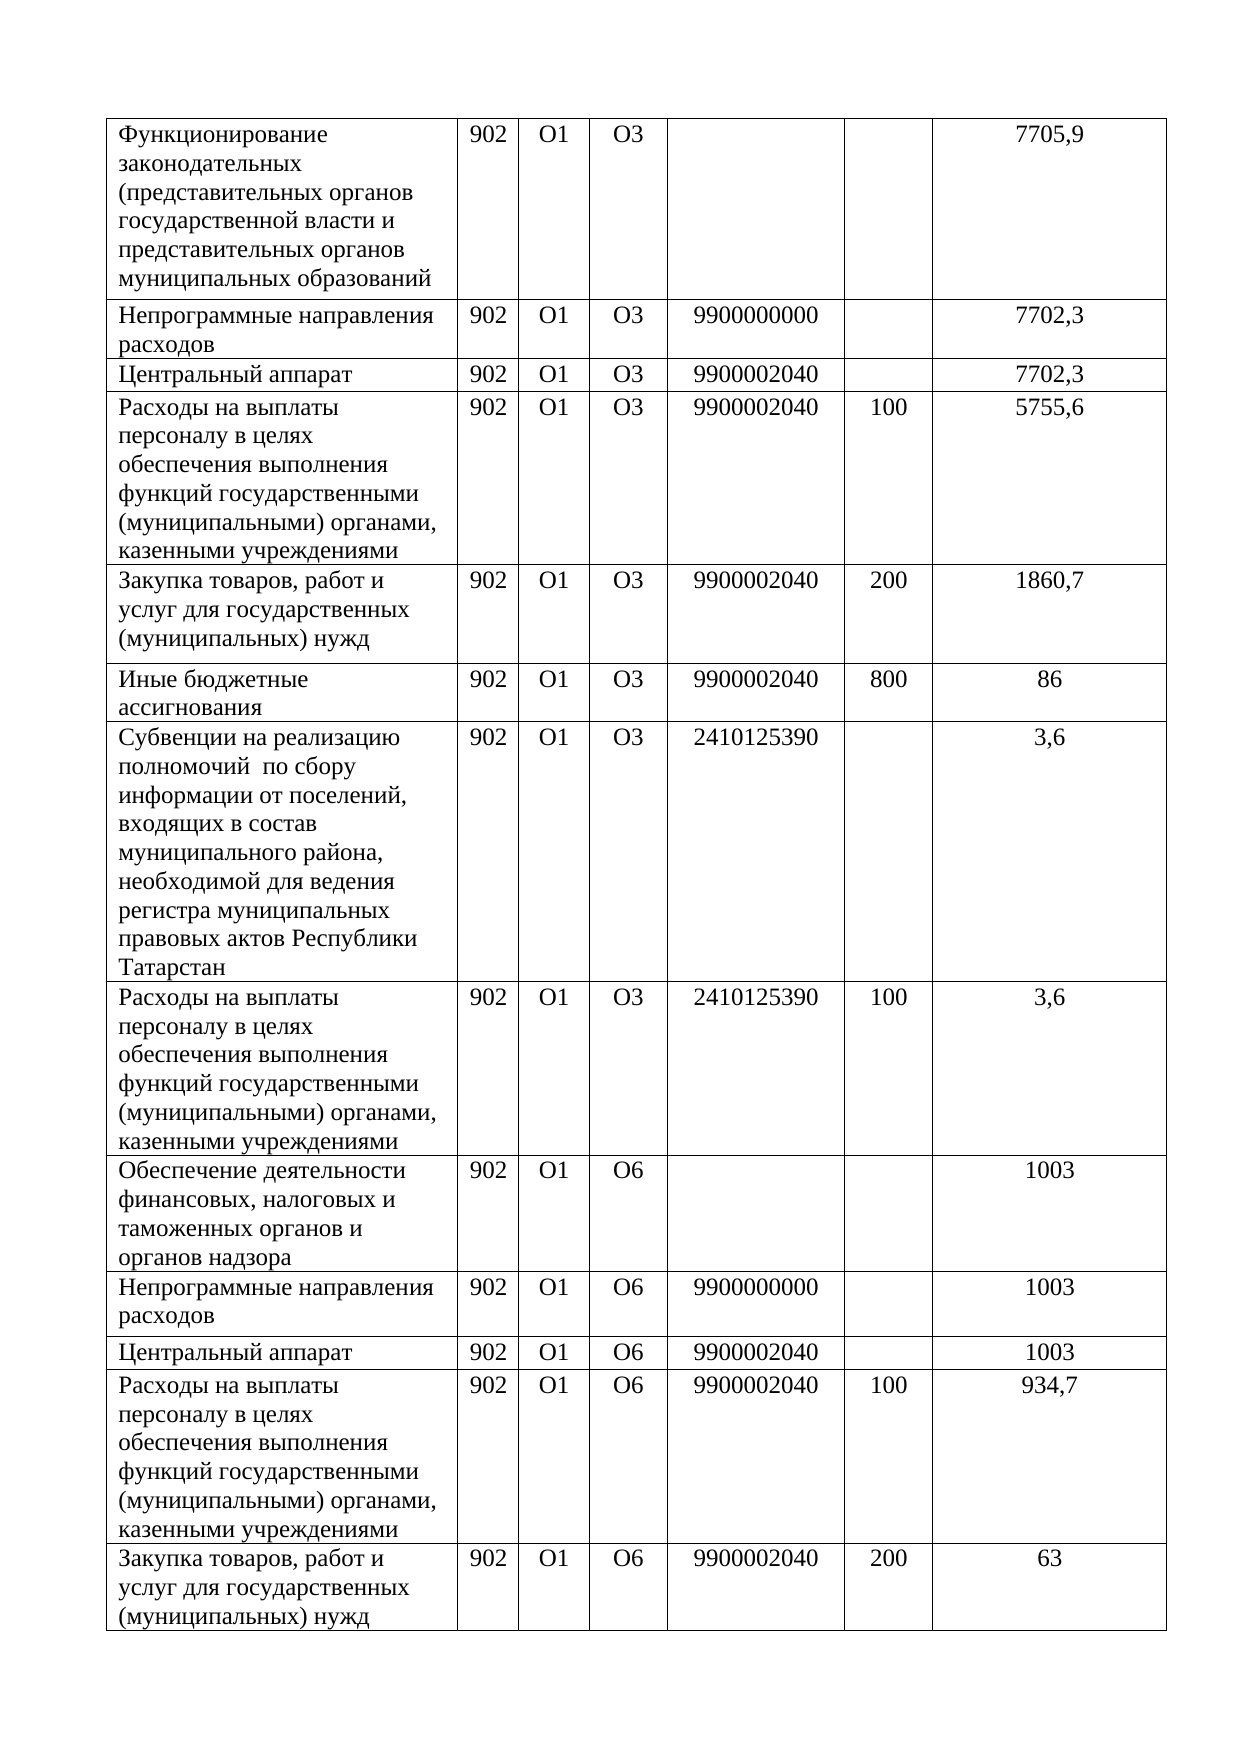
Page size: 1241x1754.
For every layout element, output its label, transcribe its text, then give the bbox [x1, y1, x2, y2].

table_cell 9900002040 [668, 1337, 844, 1369]
table_cell 902 [458, 300, 518, 358]
table_cell Иные бюджетные ассигнования [107, 664, 457, 721]
table_cell 100 [845, 1370, 932, 1542]
table_cell 100 [845, 392, 932, 564]
table_cell 934,7 [933, 1370, 1166, 1542]
table_cell О6 [590, 1272, 667, 1336]
table_cell 902 [458, 565, 518, 663]
table_cell О1 [519, 1544, 589, 1630]
table_cell [668, 119, 844, 299]
table_cell 902 [458, 1544, 518, 1630]
table_cell 902 [458, 664, 518, 721]
table_cell [845, 1156, 932, 1271]
table_cell О1 [519, 664, 589, 721]
table_cell О3 [590, 392, 667, 564]
table_cell 902 [458, 1370, 518, 1542]
table_cell 9900000000 [668, 1272, 844, 1336]
table_cell 7705,9 [933, 119, 1166, 299]
table_cell 2410125390 [668, 722, 844, 981]
table_cell 9900002040 [668, 1370, 844, 1542]
table_cell 5755,6 [933, 392, 1166, 564]
table_cell [668, 1156, 844, 1271]
table_cell Непрограммные направления расходов [107, 300, 457, 358]
table_cell 902 [458, 1337, 518, 1369]
table_cell Обеспечение деятельности финансовых, налоговых и таможенных органов и органов надзора [107, 1156, 457, 1271]
table_cell 86 [933, 664, 1166, 721]
table_cell 200 [845, 1544, 932, 1630]
table_cell 9900002040 [668, 1544, 844, 1630]
table_cell Субвенции на реализацию полномочий по сбору информации от поселений, входящих в состав муниципального района, необходимой для ведения регистра муниципальных правовых актов Республики Татарстан [107, 722, 457, 981]
table_cell 902 [458, 722, 518, 981]
table_cell О1 [519, 1337, 589, 1369]
table_cell 902 [458, 982, 518, 1154]
table_cell О1 [519, 1156, 589, 1271]
table_cell О1 [519, 1370, 589, 1542]
table_cell Закупка товаров, работ и услуг для государственных (муниципальных) нужд [107, 565, 457, 663]
table_cell О1 [519, 119, 589, 299]
table_cell О1 [519, 722, 589, 981]
table_cell О1 [519, 1272, 589, 1336]
table_cell 63 [933, 1544, 1166, 1630]
table_cell 902 [458, 119, 518, 299]
table_cell О1 [519, 300, 589, 358]
table_cell 902 [458, 1272, 518, 1336]
table_cell 902 [458, 392, 518, 564]
table_cell 1003 [933, 1337, 1166, 1369]
table_cell 7702,3 [933, 300, 1166, 358]
table_cell 9900002040 [668, 664, 844, 721]
table_cell 902 [458, 1156, 518, 1271]
table_cell Расходы на выплаты персоналу в целях обеспечения выполнения функций государственными (муниципальными) органами, казенными учреждениями [107, 982, 457, 1154]
table_cell Расходы на выплаты персоналу в целях обеспечения выполнения функций государственными (муниципальными) органами, казенными учреждениями [107, 392, 457, 564]
table_cell 902 [458, 359, 518, 391]
table_cell О6 [590, 1337, 667, 1369]
table_cell О3 [590, 300, 667, 358]
table_cell О3 [590, 722, 667, 981]
table_cell О6 [590, 1156, 667, 1271]
table_cell О1 [519, 392, 589, 564]
table_cell 1003 [933, 1272, 1166, 1336]
table_cell О3 [590, 565, 667, 663]
table_cell [845, 722, 932, 981]
table_cell О3 [590, 982, 667, 1154]
table_cell О6 [590, 1370, 667, 1542]
table_cell [845, 1272, 932, 1336]
table_cell Центральный аппарат [107, 1337, 457, 1369]
table_cell [845, 1337, 932, 1369]
table_cell [845, 119, 932, 299]
table_cell 9900002040 [668, 565, 844, 663]
table_cell Непрограммные направления расходов [107, 1272, 457, 1336]
table_cell Центральный аппарат [107, 359, 457, 391]
table_cell О6 [590, 1544, 667, 1630]
table_cell О3 [590, 359, 667, 391]
table_cell 100 [845, 982, 932, 1154]
table_cell 2410125390 [668, 982, 844, 1154]
table_cell 1860,7 [933, 565, 1166, 663]
table_cell О1 [519, 565, 589, 663]
table_cell 3,6 [933, 722, 1166, 981]
table_cell О1 [519, 982, 589, 1154]
table_cell Функционирование законодательных (представительных органов государственной власти и представительных органов муниципальных образований [107, 119, 457, 299]
table_cell О1 [519, 359, 589, 391]
table_cell 200 [845, 565, 932, 663]
table_cell 9900002040 [668, 359, 844, 391]
table_cell 7702,3 [933, 359, 1166, 391]
table_cell Расходы на выплаты персоналу в целях обеспечения выполнения функций государственными (муниципальными) органами, казенными учреждениями [107, 1370, 457, 1542]
table_cell 800 [845, 664, 932, 721]
table_cell 1003 [933, 1156, 1166, 1271]
table_cell [845, 300, 932, 358]
table_cell Закупка товаров, работ и услуг для государственных (муниципальных) нужд [107, 1544, 457, 1630]
table_cell [845, 359, 932, 391]
table_cell 9900002040 [668, 392, 844, 564]
table_cell 3,6 [933, 982, 1166, 1154]
table_cell О3 [590, 119, 667, 299]
table_cell 9900000000 [668, 300, 844, 358]
table_cell О3 [590, 664, 667, 721]
